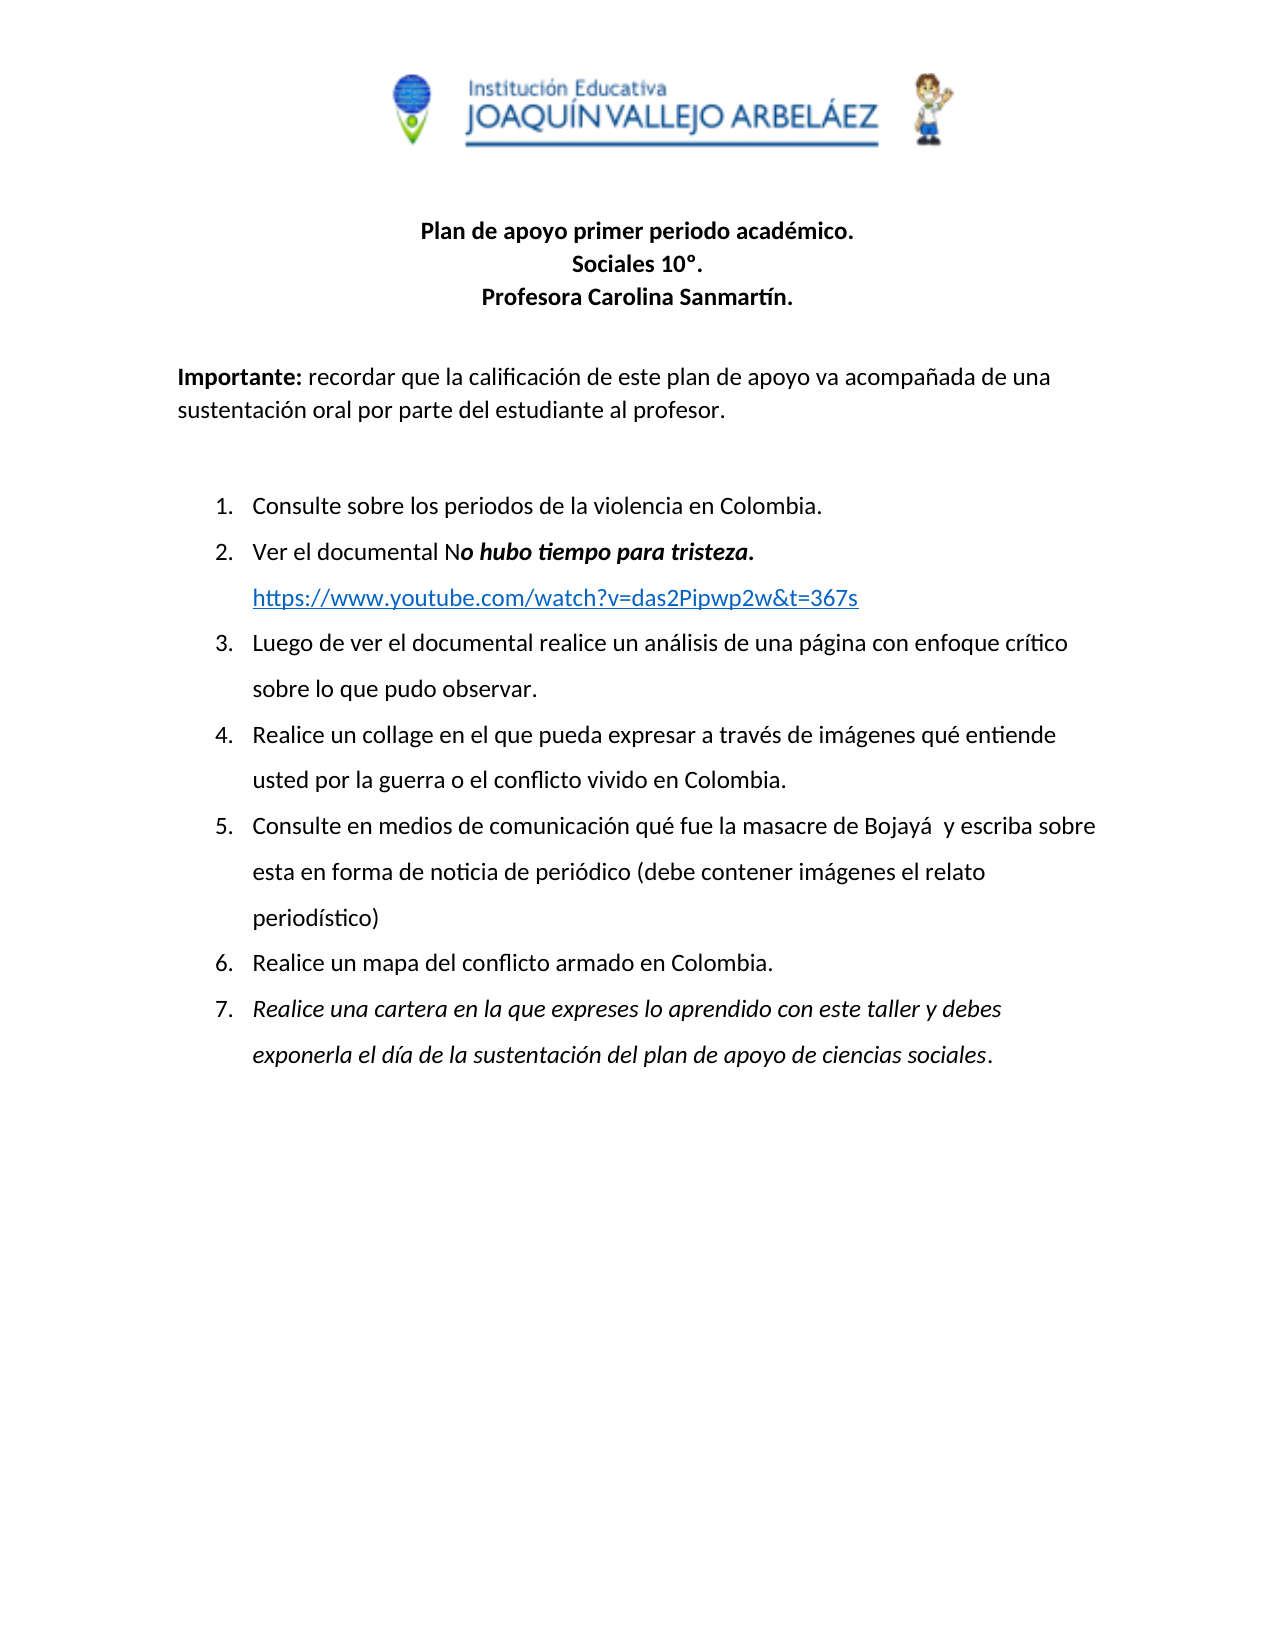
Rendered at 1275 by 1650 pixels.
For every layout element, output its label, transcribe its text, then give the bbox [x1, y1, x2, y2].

list Consulte sobre los periodos de la violencia en Colombia. [215, 490, 1098, 521]
text Sociales 10º. [177, 248, 1098, 279]
picture [389, 73, 969, 150]
text Profesora Carolina Sanmartín. [177, 281, 1098, 312]
text Plan de apoyo primer periodo académico. [177, 215, 1098, 246]
list Realice un collage en el que pueda expresar a través de imágenes qué entiende usted por la guerra o el conflicto vivido en Colombia. [215, 719, 1098, 795]
list Realice un mapa del conflicto armado en Colombia. [215, 947, 1098, 978]
list Luego de ver el documental realice un análisis de una página con enfoque crítico sobre lo que pudo observar. [215, 627, 1098, 704]
list Consulte en medios de comunicación qué fue la masacre de Bojayá y escriba sobre esta en forma de noticia de periódico (debe contener imágenes el relato periodístico) [215, 810, 1098, 932]
text Importante: recordar que la calificación de este plan de apoyo va acompañada de una sustentación oral por parte del estudiante al profesor. [177, 361, 1098, 424]
list Realice una cartera en la que expreses lo aprendido con este taller y debes exponerla el día de la sustentación del plan de apoyo de ciencias sociales. [215, 993, 1098, 1069]
list Ver el documental No hubo tiempo para tristeza. https://www.youtube.com/watch?v=das2Pipwp2w&t=367s [215, 536, 1098, 612]
